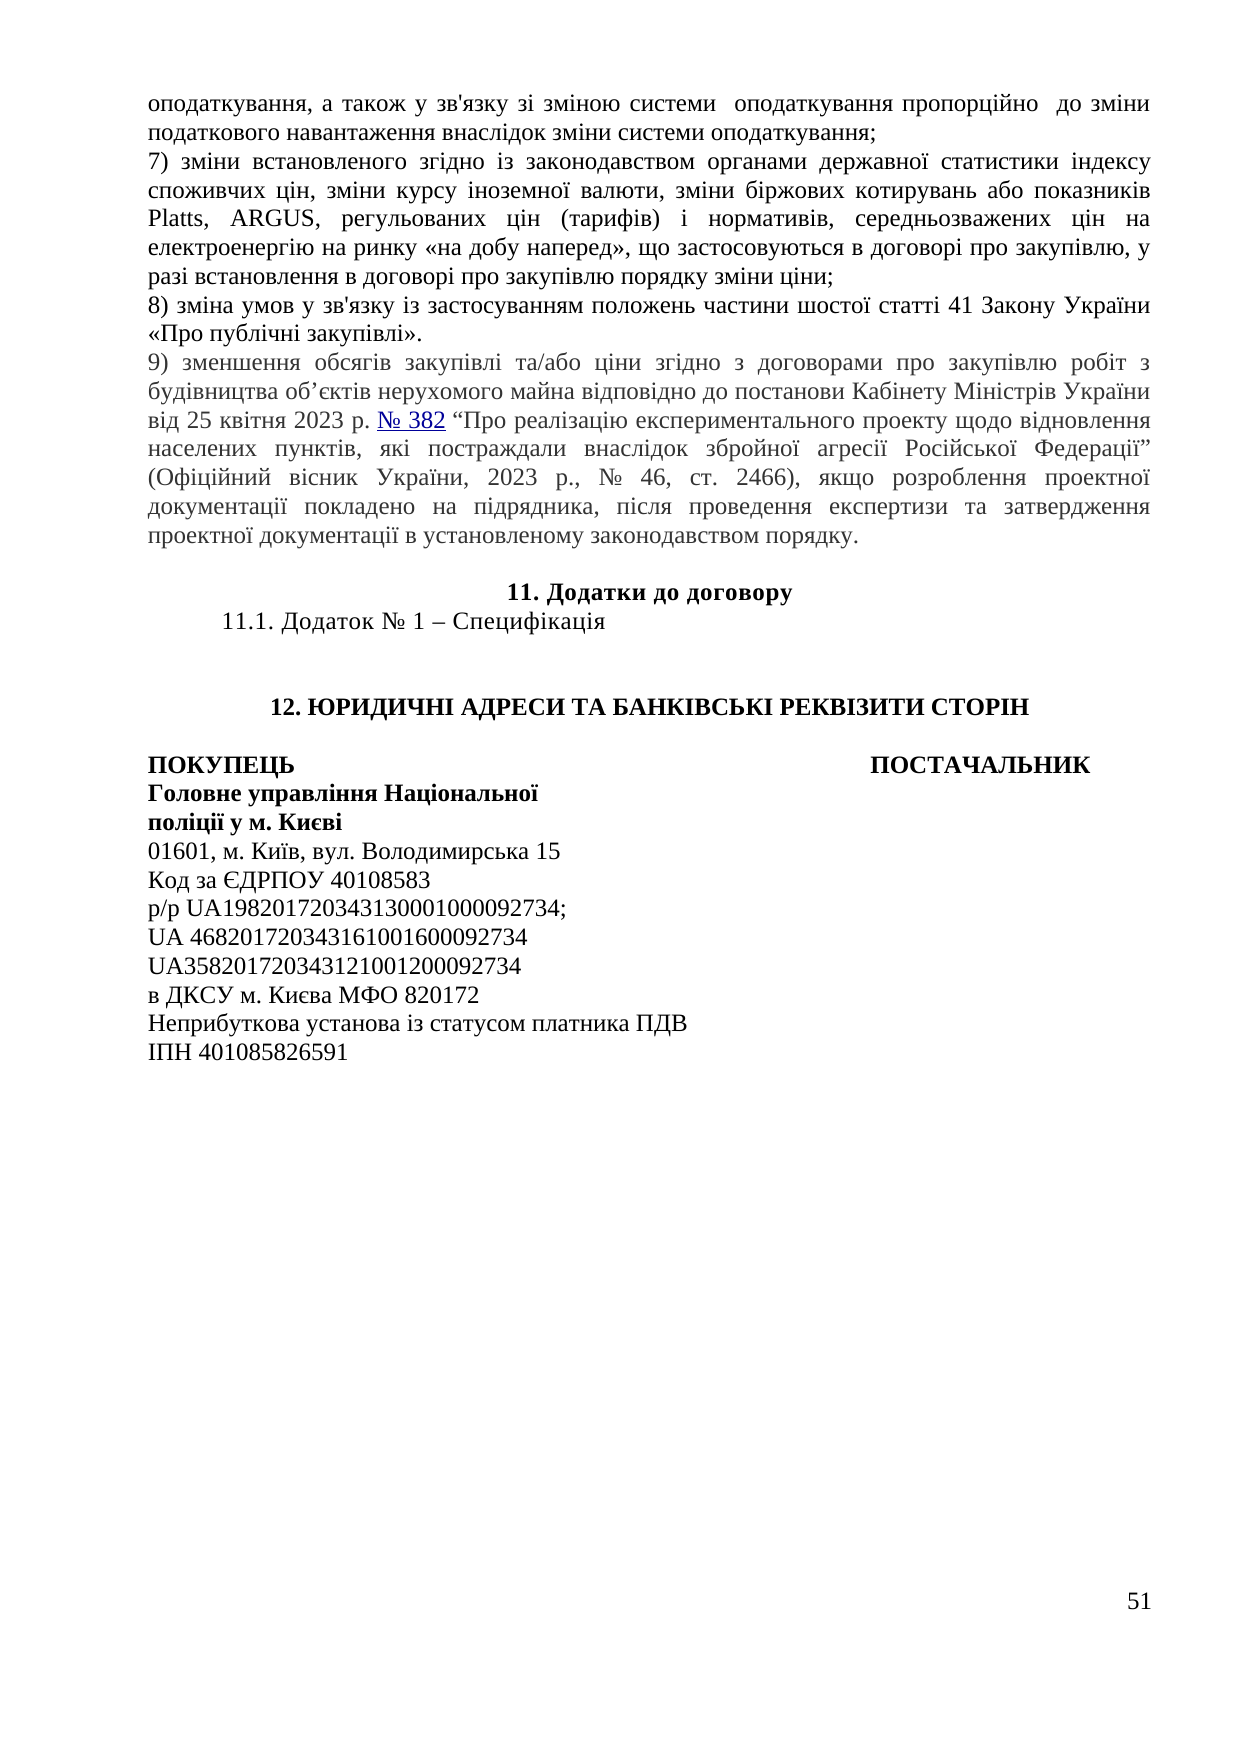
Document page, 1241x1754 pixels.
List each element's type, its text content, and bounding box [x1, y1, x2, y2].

text ІПН 401085826591 [148, 1037, 1152, 1066]
text UA 468201720343161001600092734 [148, 922, 1152, 951]
text 8) зміна умов у зв'язку із застосуванням положень частини шостої статті 41 Закону України «Про публічні закупівлі». [148, 290, 1152, 347]
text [148, 88, 1152, 146]
text Код за ЄДРПОУ 40108583 [148, 865, 1152, 893]
text 9) зменшення обсягів закупівлі та/або ціни згідно з договорами про закупівлю робіт з будівництва об’єктів нерухомого майна відповідно до постанови Кабінету Міністрів України від 25 квітня 2023 р. № 382 “Про реалізацію експериментального проекту щодо відновлення населених пунктів, які постраждали внаслідок збройної агресії Російської Федерації” (Офіційний вісник України, 2023 р., № 46, ст. 2466), якщо розроблення проектної документації покладено на підрядника, після проведення експертизи та затвердження проектної документації в установленому законодавством порядку. [148, 347, 1152, 548]
text . Київ, вул. Володимирська 15 [148, 836, 1152, 865]
text 7) зміни встановленого згідно із законодавством органами державної статистики індексу споживчих цін, зміни курсу іноземної валюти, зміни біржових котирувань або показників Platts, ARGUS, регульованих цін (тарифів) і нормативів, середньозважених цін на електроенергію на ринку «на добу наперед», що застосовуються в договорі про закупівлю, у разі встановлення в договорі про закупівлю порядку зміни ціни; [148, 146, 1152, 290]
text поліції у м. Києві [148, 807, 1152, 836]
text Неприбуткова установа із статусом платника ПДВ [148, 1008, 1152, 1037]
text 11.1. Додаток № 1 – Специфікація [148, 606, 1152, 635]
text 12. ЮРИДИЧНІ АДРЕСИ ТА БАНКІВСЬКІ РЕКВІЗИТИ СТОРІН [148, 692, 1152, 721]
text 11. Додатки до договору [148, 577, 1152, 606]
text р/р UA198201720343130001000092734; [148, 893, 1152, 922]
text ПОКУПЕЦЬ ПОСТАЧАЛЬНИК [148, 750, 1152, 778]
text в ДКСУ м. Києва МФО 820172 [148, 980, 1152, 1008]
text UA358201720343121001200092734 [148, 951, 1152, 980]
text Головне управління Національної [148, 778, 1152, 807]
